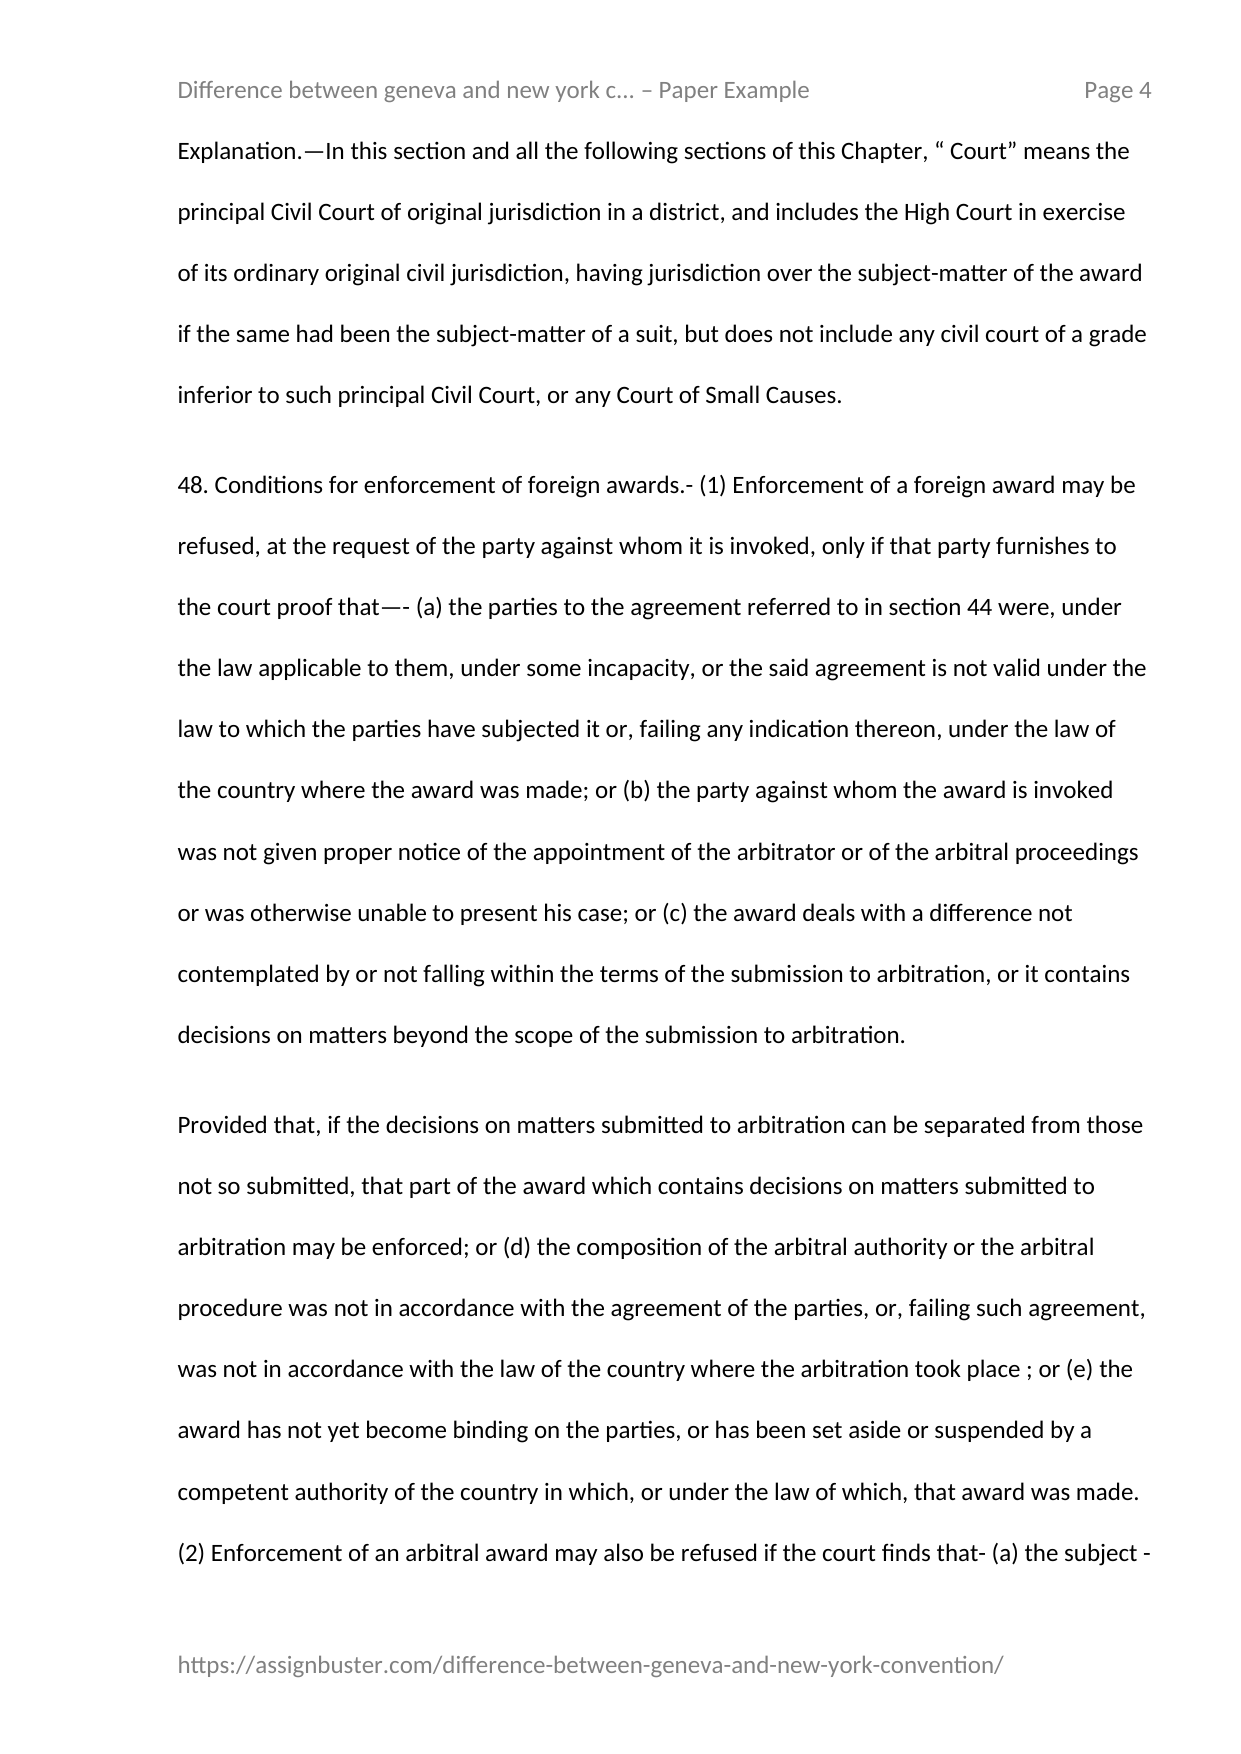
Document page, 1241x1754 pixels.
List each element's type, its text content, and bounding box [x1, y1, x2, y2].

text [177, 1109, 1152, 1567]
text Explanation.—In this section and all the following sections of this Chapter, “ Court” means the principal Civil Court of original jurisdiction in a district, and includes the High Court in exercise of its ordinary original civil jurisdiction, having jurisdiction over the subject-matter of the award if the same had been the subject-matter of a suit, but does not include any civil court of a grade inferior to such principal Civil Court, or any Court of Small Causes. [177, 135, 1152, 409]
text 48. Conditions for enforcement of foreign awards.- (1) Enforcement of a foreign award may be refused, at the request of the party against whom it is invoked, only if that party furnishes to the court proof that—- (a) the parties to the agreement referred to in section 44 were, under the law applicable to them, under some incapacity, or the said agreement is not valid under the law to which the parties have subjected it or, failing any indication thereon, under the law of the country where the award was made; or (b) the party against whom the award is invoked was not given proper notice of the appointment of the arbitrator or of the arbitral proceedings or was otherwise unable to present his case; or (c) the award deals with a difference not contemplated by or not falling within the terms of the submission to arbitration, or it contains decisions on matters beyond the scope of the submission to arbitration. [177, 469, 1152, 1049]
